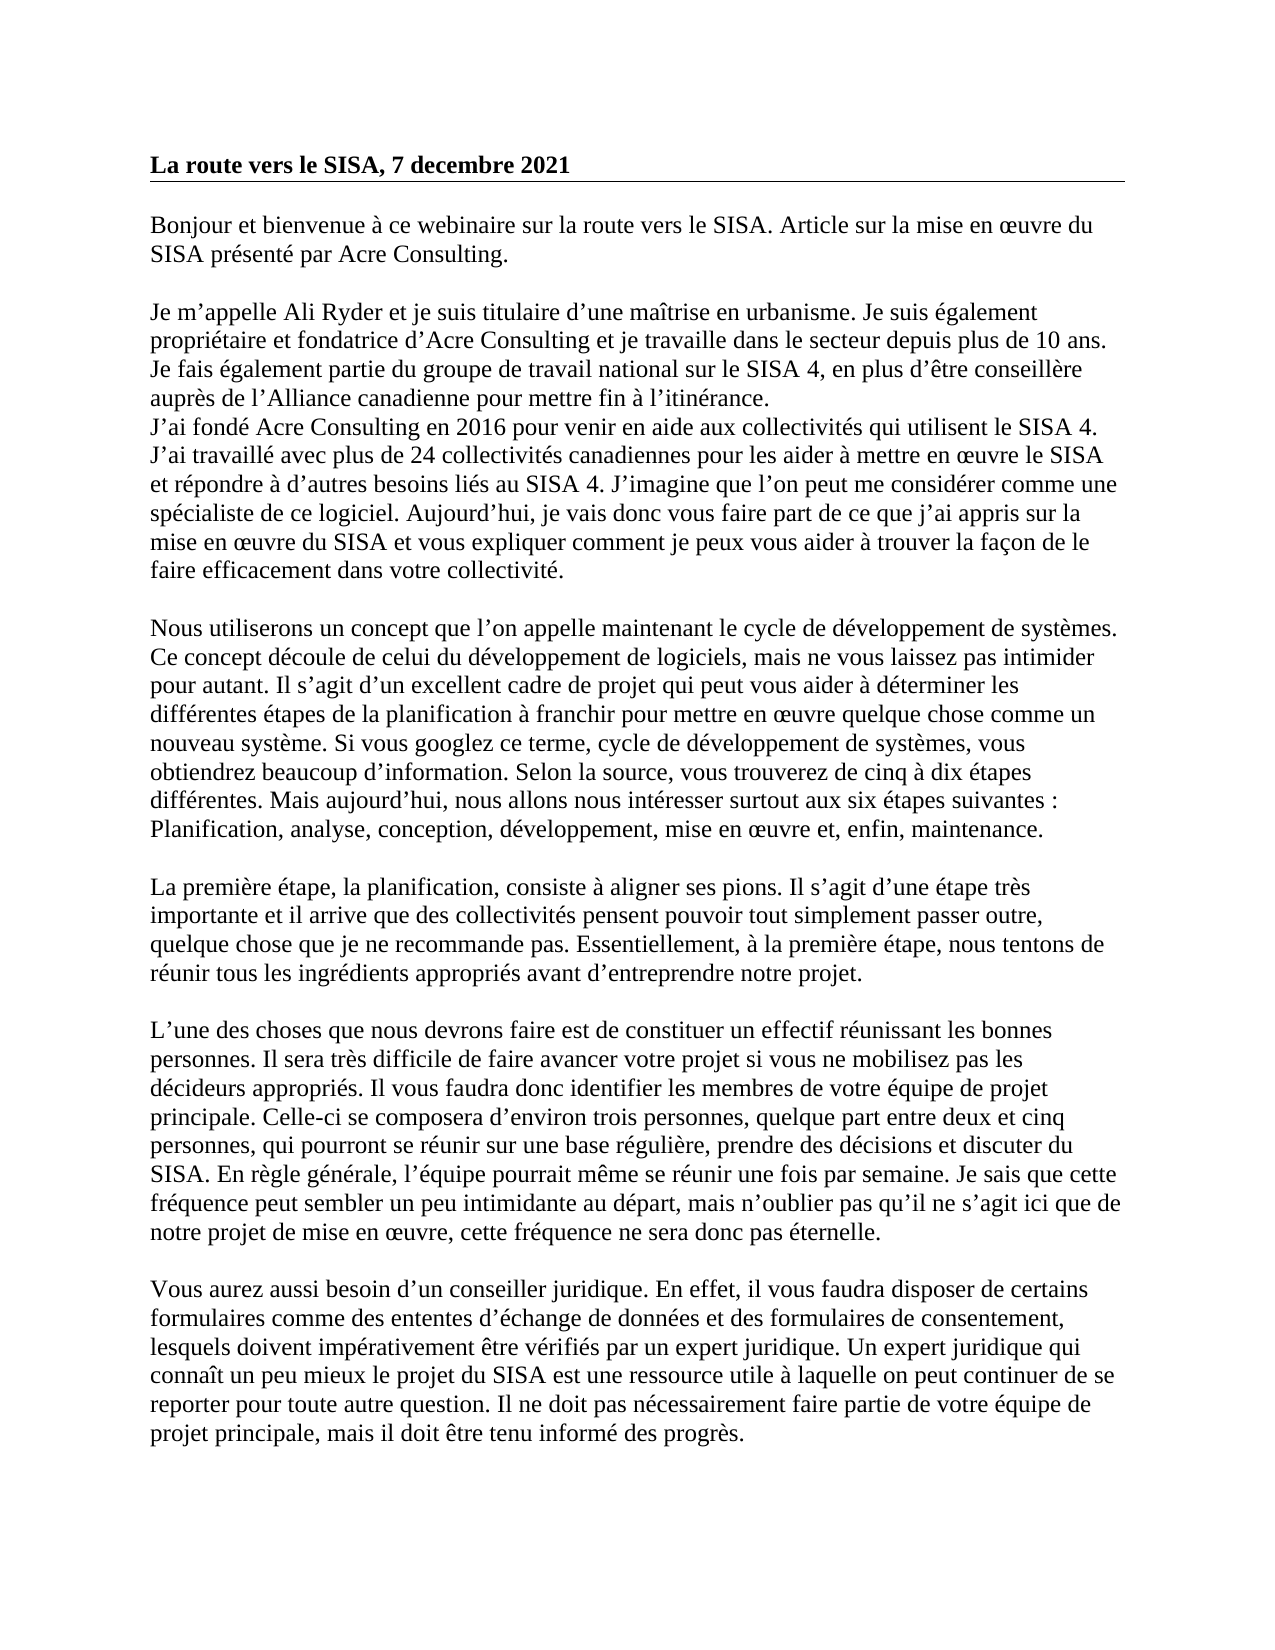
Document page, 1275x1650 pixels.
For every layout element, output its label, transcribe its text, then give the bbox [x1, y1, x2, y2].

text La première étape, la planification, consiste à aligner ses pions. Il s’agit d’une étape très importante et il arrive que des collectivités pensent pouvoir tout simplement passer outre, quelque chose que je ne recommande pas. Essentiellement, à la première étape, nous tentons de réunir tous les ingrédients appropriés avant d’entreprendre notre projet. [150, 872, 1125, 987]
text Nous utiliserons un concept que l’on appelle maintenant le cycle de développement de systèmes. Ce concept découle de celui du développement de logiciels, mais ne vous laissez pas intimider pour autant. Il s’agit d’un excellent cadre de projet qui peut vous aider à déterminer les différentes étapes de la planification à franchir pour mettre en œuvre quelque chose comme un nouveau système. Si vous googlez ce terme, cycle de développement de systèmes, vous obtiendrez beaucoup d’information. Selon la source, vous trouverez de cinq à dix étapes différentes. Mais aujourd’hui, nous allons nous intéresser surtout aux six étapes suivantes : Planification, analyse, conception, développement, mise en œuvre et, enfin, maintenance. [150, 613, 1125, 843]
text Bonjour et bienvenue à ce webinaire sur la route vers le SISA. Article sur la mise en œuvre du SISA présenté par Acre Consulting. [150, 211, 1125, 268]
text J’ai fondé Acre Consulting en 2016 pour venir en aide aux collectivités qui utilisent le SISA 4. J’ai travaillé avec plus de 24 collectivités canadiennes pour les aider à mettre en œuvre le SISA et répondre à d’autres besoins liés au SISA 4. J’imagine que l’on peut me considérer comme une spécialiste de ce logiciel. Aujourd’hui, je vais donc vous faire part de ce que j’ai appris sur la mise en œuvre du SISA et vous expliquer comment je peux vous aider à trouver la façon de le faire efficacement dans votre collectivité. [150, 412, 1125, 584]
text La route vers le SISA, 7 decembre 2021 [150, 150, 1125, 181]
text Je m’appelle Ali Ryder et je suis titulaire d’une maîtrise en urbanisme. Je suis également propriétaire et fondatrice d’Acre Consulting et je travaille dans le secteur depuis plus de 10 ans. Je fais également partie du groupe de travail national sur le SISA 4, en plus d’être conseillère auprès de l’Alliance canadienne pour mettre fin à l’itinérance. [150, 297, 1125, 412]
text Vous aurez aussi besoin d’un conseiller juridique. En effet, il vous faudra disposer de certains formulaires comme des ententes d’échange de données et des formulaires de consentement, lesquels doivent impérativement être vérifiés par un expert juridique. Un expert juridique qui connaît un peu mieux le projet du SISA est une ressource utile à laquelle on peut continuer de se reporter pour toute autre question. Il ne doit pas nécessairement faire partie de votre équipe de projet principale, mais il doit être tenu informé des progrès. [150, 1274, 1125, 1447]
text L’une des choses que nous devrons faire est de constituer un effectif réunissant les bonnes personnes. Il sera très difficile de faire avancer votre projet si vous ne mobilisez pas les décideurs appropriés. Il vous faudra donc identifier les membres de votre équipe de projet principale. Celle-ci se composera d’environ trois personnes, quelque part entre deux et cinq personnes, qui pourront se réunir sur une base régulière, prendre des décisions et discuter du SISA. En règle générale, l’équipe pourrait même se réunir une fois par semaine. Je sais que cette fréquence peut sembler un peu intimidante au départ, mais n’oublier pas qu’il ne s’agit ici que de notre projet de mise en œuvre, cette fréquence ne sera donc pas éternelle. [150, 1016, 1125, 1246]
